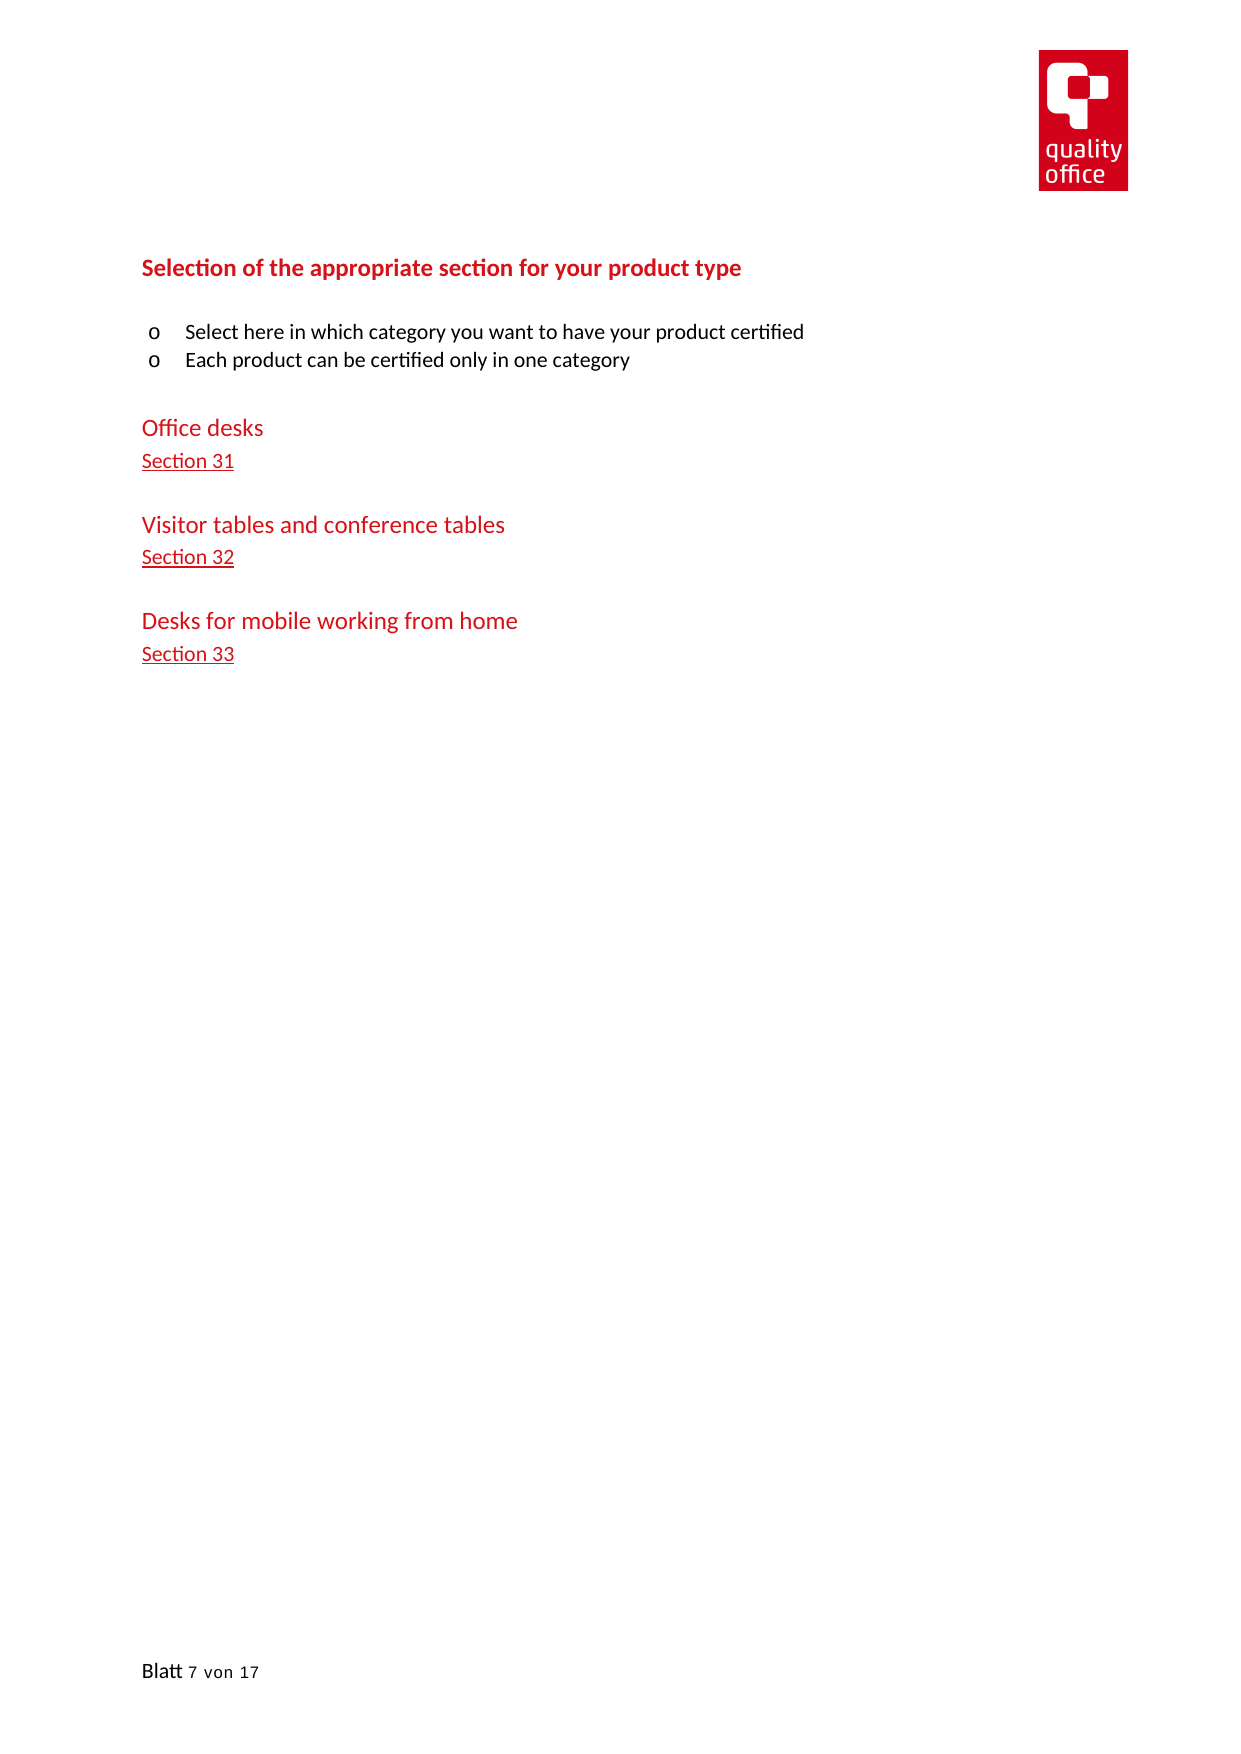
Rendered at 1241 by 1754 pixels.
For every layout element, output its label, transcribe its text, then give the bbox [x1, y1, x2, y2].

text Section 31 [142, 447, 1098, 474]
picture [1038, 50, 1129, 191]
text Selection of the appropriate section for your product type [142, 252, 1098, 283]
subtitle Office desks [142, 412, 1098, 443]
subtitle Desks for mobile working from home [142, 605, 1098, 636]
subtitle Visitor tables and conference tables [142, 509, 1098, 539]
list Each product can be certified only in one category [148, 346, 1098, 373]
text Section 32 [142, 543, 1098, 570]
list Select here in which category you want to have your product certified [148, 318, 1098, 346]
text Section 33 [142, 640, 1098, 666]
